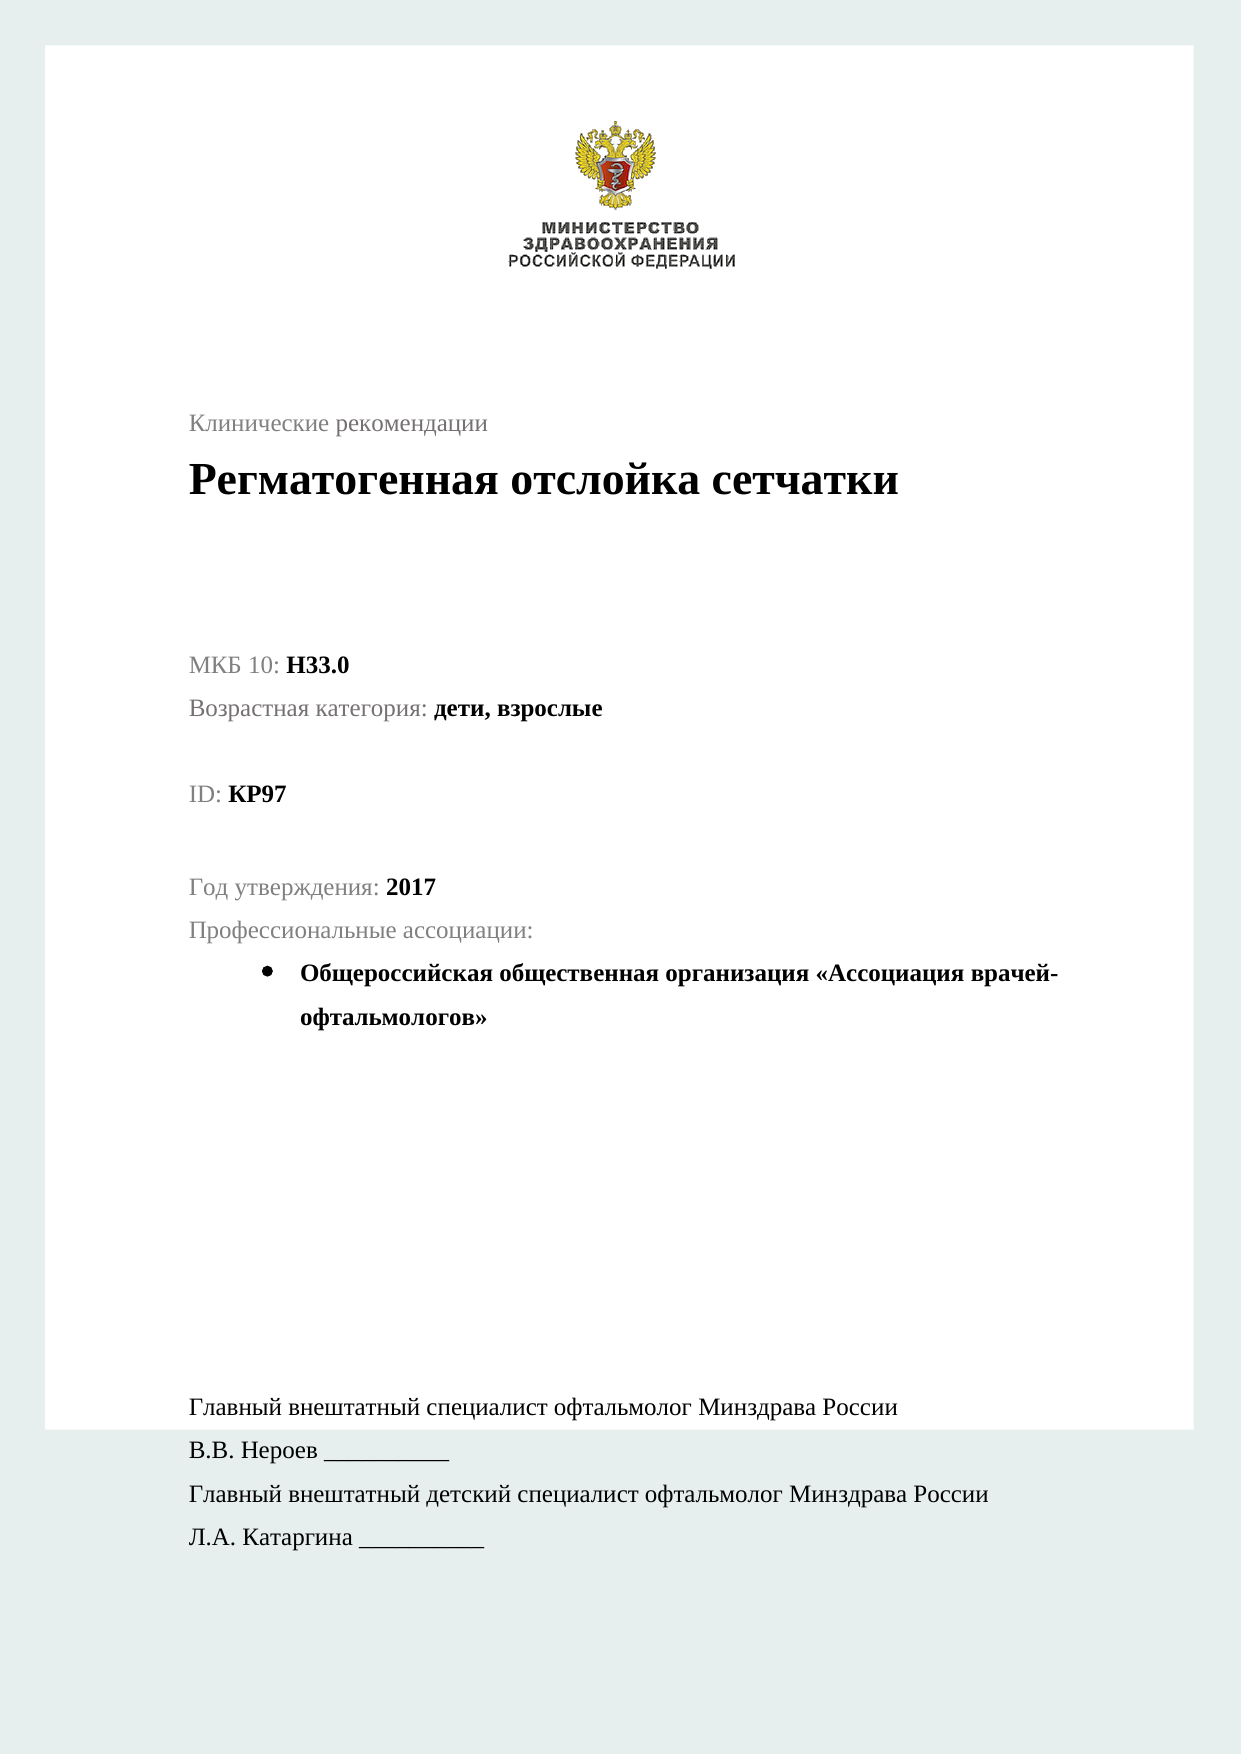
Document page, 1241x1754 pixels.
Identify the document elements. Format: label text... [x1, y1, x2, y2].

table_cell ID: КР97 [177, 779, 1169, 872]
table_cell МКБ 10: H33.0 [177, 650, 1169, 693]
table_cell Год утверждения: 2017 [177, 872, 1169, 915]
table_cell Профессиональные ассоциации: [177, 915, 1169, 958]
table_header Клинические рекомендации [177, 409, 1169, 452]
table_cell Главный внештатный специалист офтальмолог Минздрава России В.В. Нероев __________ Главный внештатный детский специалист офтальмолог Минздрава России Л.А. Катаргина __________ [177, 1393, 1169, 1565]
table_cell Возрастная категория: дети, взрослые [177, 693, 1169, 779]
table_cell Общероссийская общественная организация «Ассоциация врачей-офтальмологов» [177, 958, 1169, 1392]
table_cell Регматогенная отслойка сетчатки [177, 452, 1169, 650]
